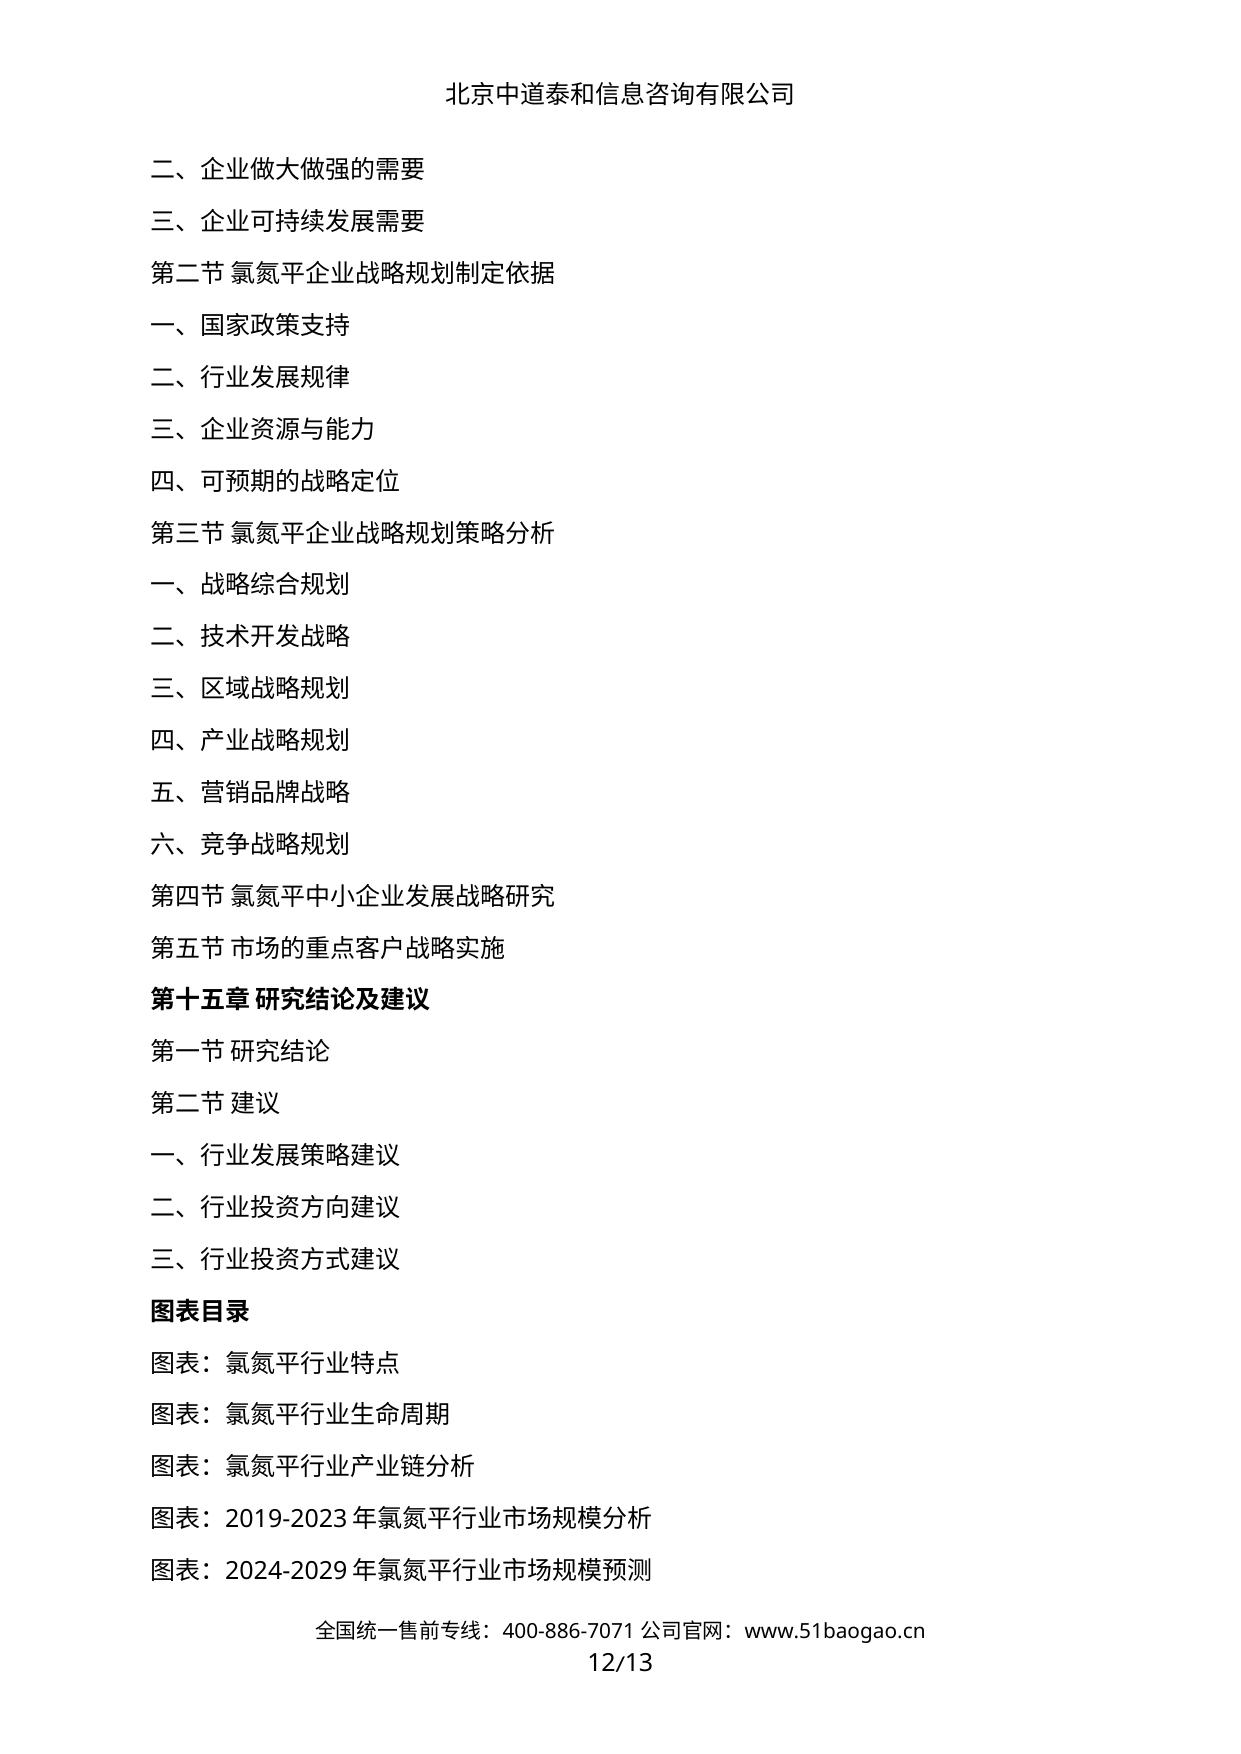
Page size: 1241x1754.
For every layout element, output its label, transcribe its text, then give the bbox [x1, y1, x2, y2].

text 二、行业发展规律 [150, 357, 1090, 394]
text 第二节 氯氮平企业战略规划制定依据 [150, 254, 1090, 290]
text 图表：氯氮平行业产业链分析 [150, 1447, 1090, 1483]
text 五、营销品牌战略 [150, 772, 1090, 809]
text 三、企业资源与能力 [150, 409, 1090, 446]
text 四、产业战略规划 [150, 721, 1090, 757]
text 图表：2019-2023年氯氮平行业市场规模分析 [150, 1499, 1090, 1535]
text 第五节 市场的重点客户战略实施 [150, 928, 1090, 964]
text 图表目录 [150, 1291, 1090, 1327]
text 图表：2024-2029年氯氮平行业市场规模预测 [150, 1551, 1090, 1587]
text 六、竞争战略规划 [150, 824, 1090, 861]
text 二、技术开发战略 [150, 617, 1090, 653]
text 三、企业可持续发展需要 [150, 202, 1090, 238]
text 第四节 氯氮平中小企业发展战略研究 [150, 876, 1090, 912]
text 三、行业投资方式建议 [150, 1239, 1090, 1276]
text 第三节 氯氮平企业战略规划策略分析 [150, 513, 1090, 549]
text 图表：氯氮平行业特点 [150, 1343, 1090, 1379]
text 第十五章 研究结论及建议 [150, 980, 1090, 1016]
text 一、行业发展策略建议 [150, 1136, 1090, 1172]
text 四、可预期的战略定位 [150, 461, 1090, 497]
text 一、国家政策支持 [150, 306, 1090, 342]
text 二、行业投资方向建议 [150, 1187, 1090, 1224]
text 二、企业做大做强的需要 [150, 150, 1090, 186]
text 第二节 建议 [150, 1084, 1090, 1120]
text 一、战略综合规划 [150, 565, 1090, 601]
text 图表：氯氮平行业生命周期 [150, 1395, 1090, 1431]
text 第一节 研究结论 [150, 1032, 1090, 1068]
text 三、区域战略规划 [150, 669, 1090, 705]
